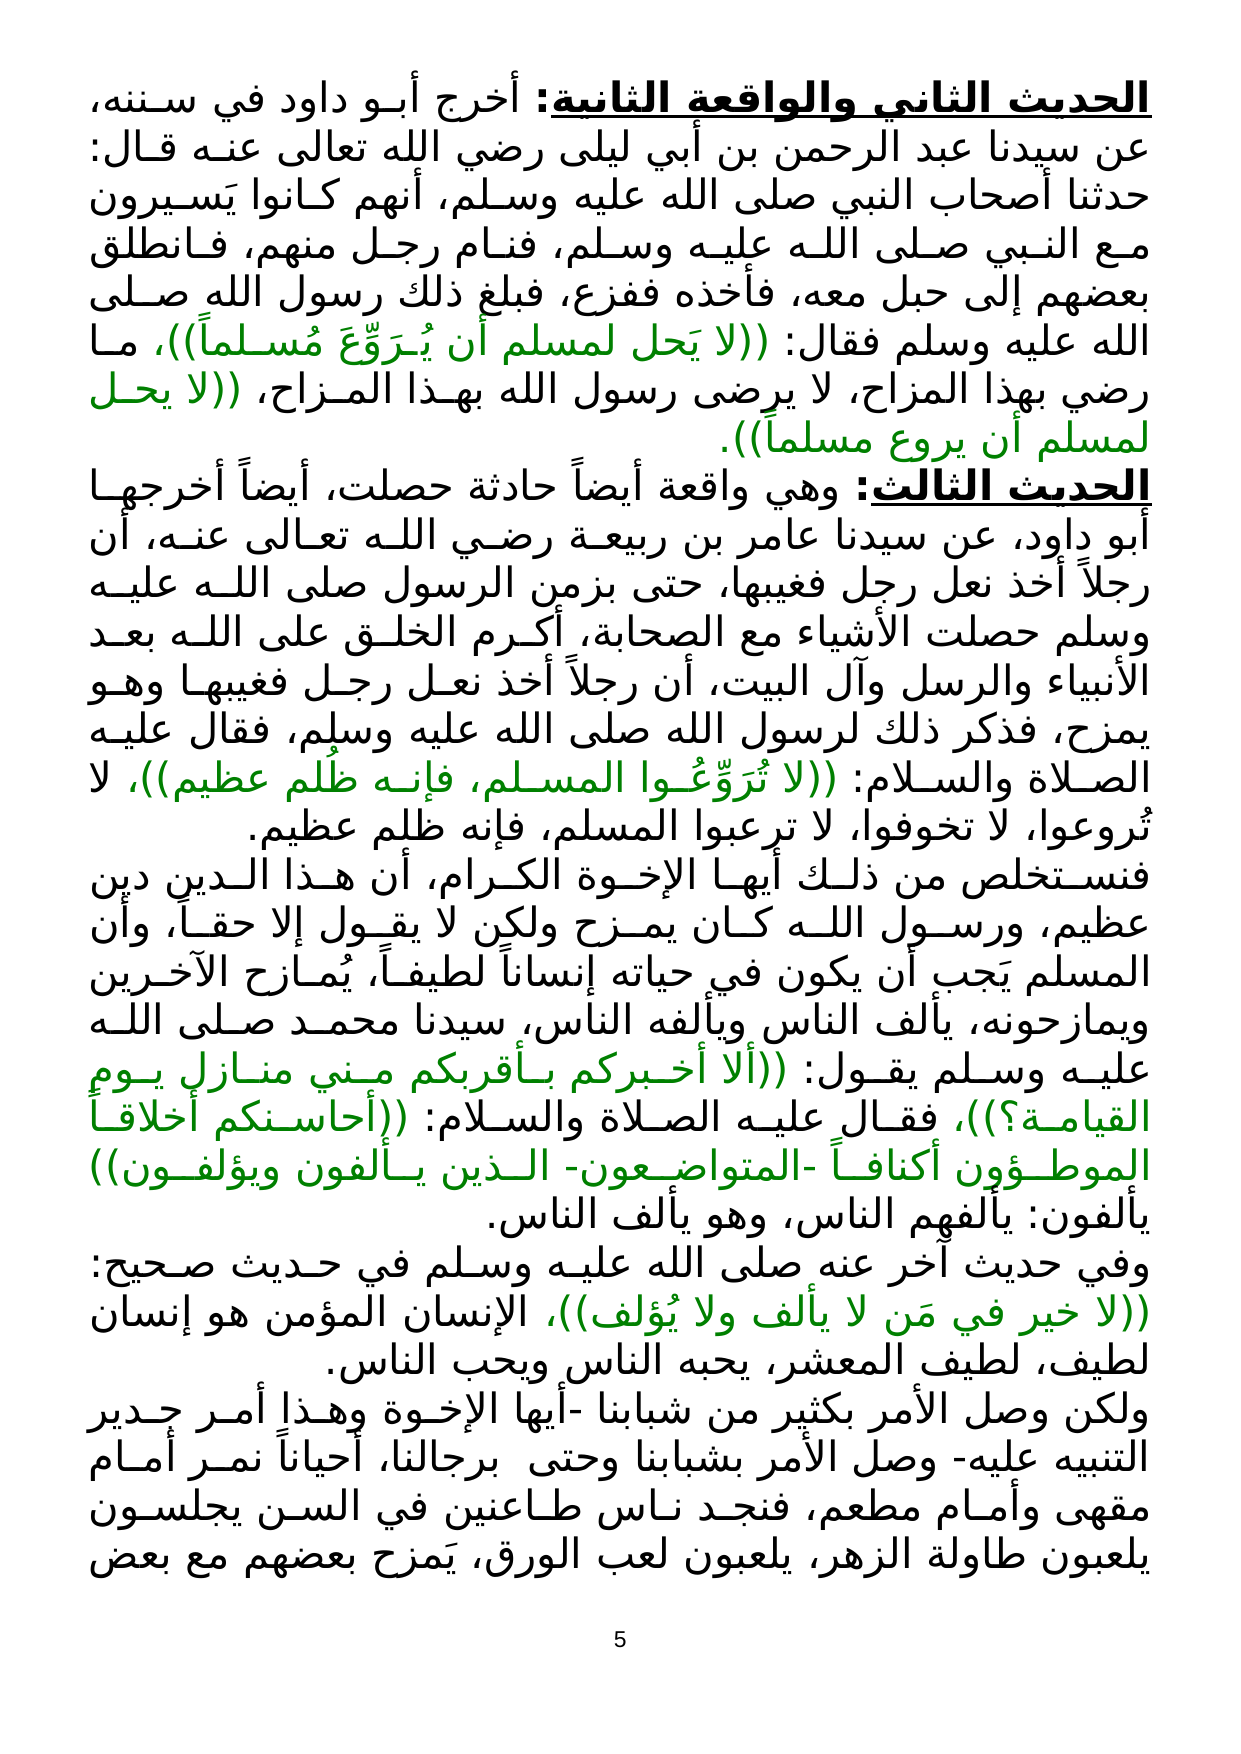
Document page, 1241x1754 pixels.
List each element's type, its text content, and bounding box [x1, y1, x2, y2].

text وفي حديث آخر عنه صلى الله عليه وسلم في حديث صحيح: ((لا خير في مَن لا يألف ولا يُؤلف))، الإنسان المؤمن هو إنسان لطيف، لطيف المعشر، يحبه الناس ويحب الناس. [89, 1239, 1152, 1384]
text فنستخلص من ذلك أيها الإخوة الكرام، أن هذا الدين دين عظيم، ورسول الله كان يمزح ولكن لا يقول إلا حقاً، وأن المسلم يَجب أن يكون في حياته إنساناً لطيفاً، يُمازح الآخرين ويمازحونه، يألف الناس ويألفه الناس، سيدنا محمد صلى الله عليه وسلم يقول: ((ألا أخبركم بأقربكم مني منازل يوم القيامة؟))، فقال عليه الصلاة والسلام: ((أحاسنكم أخلاقاً الموطؤون أكنافاً -المتواضعون- الذين يألفون ويؤلفون)) يألفون: يألفهم الناس، وهو يألف الناس. [89, 851, 1152, 1239]
text الحديث الثاني والواقعة الثانية: أخرج أبو داود في سننه، عن سيدنا عبد الرحمن بن أبي ليلى رضي الله تعالى عنه قال: حدثنا أصحاب النبي صلى الله عليه وسلم، أنهم كانوا يَسيرون مع النبي صلى الله عليه وسلم، فنام رجل منهم، فانطلق بعضهم إلى حبل معه، فأخذه ففزع، فبلغ ذلك رسول الله صلى الله عليه وسلم فقال: ((لا يَحل لمسلم أن يُرَوِّعَ مُسلماً))، ما رضي بهذا المزاح، لا يرضى رسول الله بهذا المزاح، ((لا يحل لمسلم أن يروع مسلماً)). [89, 74, 1152, 462]
text الحديث الثالث: وهي واقعة أيضاً حادثة حصلت، أيضاً أخرجها أبو داود، عن سيدنا عامر بن ربيعة رضي الله تعالى عنه، أن رجلاً أخذ نعل رجل فغيبها، حتى بزمن الرسول صلى الله عليه وسلم حصلت الأشياء مع الصحابة، أكرم الخلق على الله بعد الأنبياء والرسل وآل البيت، أن رجلاً أخذ نعل رجل فغيبها وهو يمزح، فذكر ذلك لرسول الله صلى الله عليه وسلم، فقال عليه الصلاة والسلام: ((لا تُرَوِّعُوا المسلم، فإنه ظُلم عظيم))، لا تُروعوا، لا تخوفوا، لا ترعبوا المسلم، فإنه ظلم عظيم. [89, 462, 1152, 851]
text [89, 1384, 1152, 1579]
